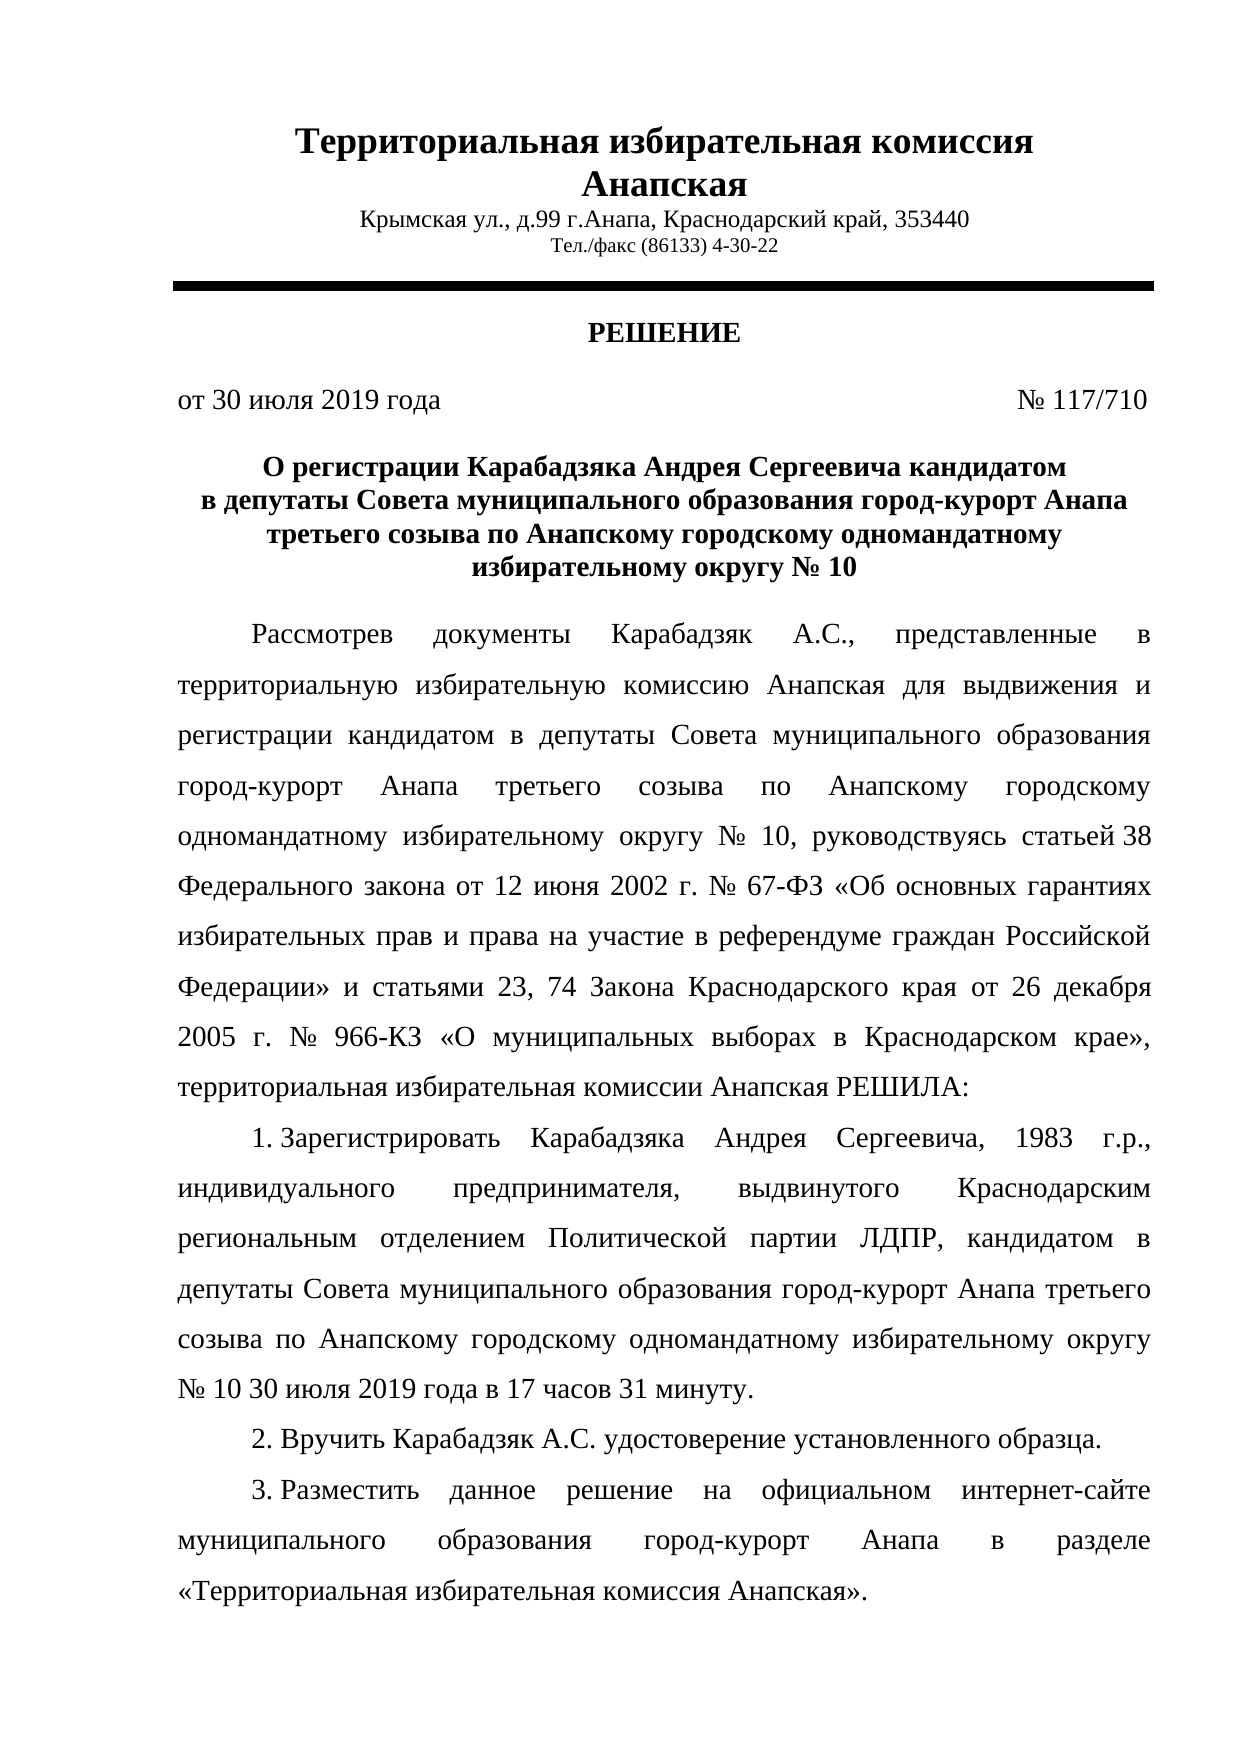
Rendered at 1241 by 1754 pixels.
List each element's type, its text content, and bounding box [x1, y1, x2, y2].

text 1. Зарегистрировать Карабадзяка Андрея Сергеевича, 1983 г.р., индивидуального предпринимателя, выдвинутого Краснодарским региональным отделением Политической партии ЛДПР, кандидатом в депутаты Совета муниципального образования город-курорт Анапа третьего созыва по Анапскому городскому одномандатному избирательному округу № 10 30 июля 2019 года в 17 часов 31 минуту. [177, 1120, 1152, 1405]
text 3. Разместить данное решение на официальном интернет-сайте муниципального образования город-курорт Анапа в разделе «Территориальная избирательная комиссия Анапская». [177, 1472, 1152, 1606]
text Тел./факс (86133) 4-30-22 [177, 233, 1152, 257]
text 2. Вручить Карабадзяк А.С. удостоверение установленного образца. [177, 1422, 1152, 1455]
subtitle Крымская ул., д.99 г.Анапа, Краснодарский край, 353440 [177, 204, 1152, 233]
text РЕШЕНИЕ [177, 315, 1152, 348]
text О регистрации Карабадзяка Андрея Сергеевича кандидатом [177, 449, 1152, 482]
title Анапская [177, 161, 1152, 204]
title Территориальная избирательная комиссия [177, 118, 1152, 161]
text от 30 июля 2019 года № 117/710 [177, 382, 1152, 415]
text Рассмотрев документы Карабадзяк А.С., представленные в территориальную избирательную комиссию Анапская для выдвижения и регистрации кандидатом в депутаты Совета муниципального образования город-курорт Анапа третьего созыва по Анапскому городскому одномандатному избирательному округу № 10, руководствуясь статьей 38 Федерального закона от 12 июня 2002 г. № 67-ФЗ «Об основных гарантиях избирательных прав и права на участие в референдуме граждан Российской Федерации» и статьями 23, 74 Закона Краснодарского края от 26 декабря 2005 г. № 966-КЗ «О муниципальных выборах в Краснодарском крае», территориальная избирательная комиссии Анапская РЕШИЛА: [177, 617, 1152, 1103]
text в депутаты Совета муниципального образования город-курорт Анапа третьего созыва по Анапскому городскому одномандатному избирательному округу № 10 [177, 482, 1152, 583]
